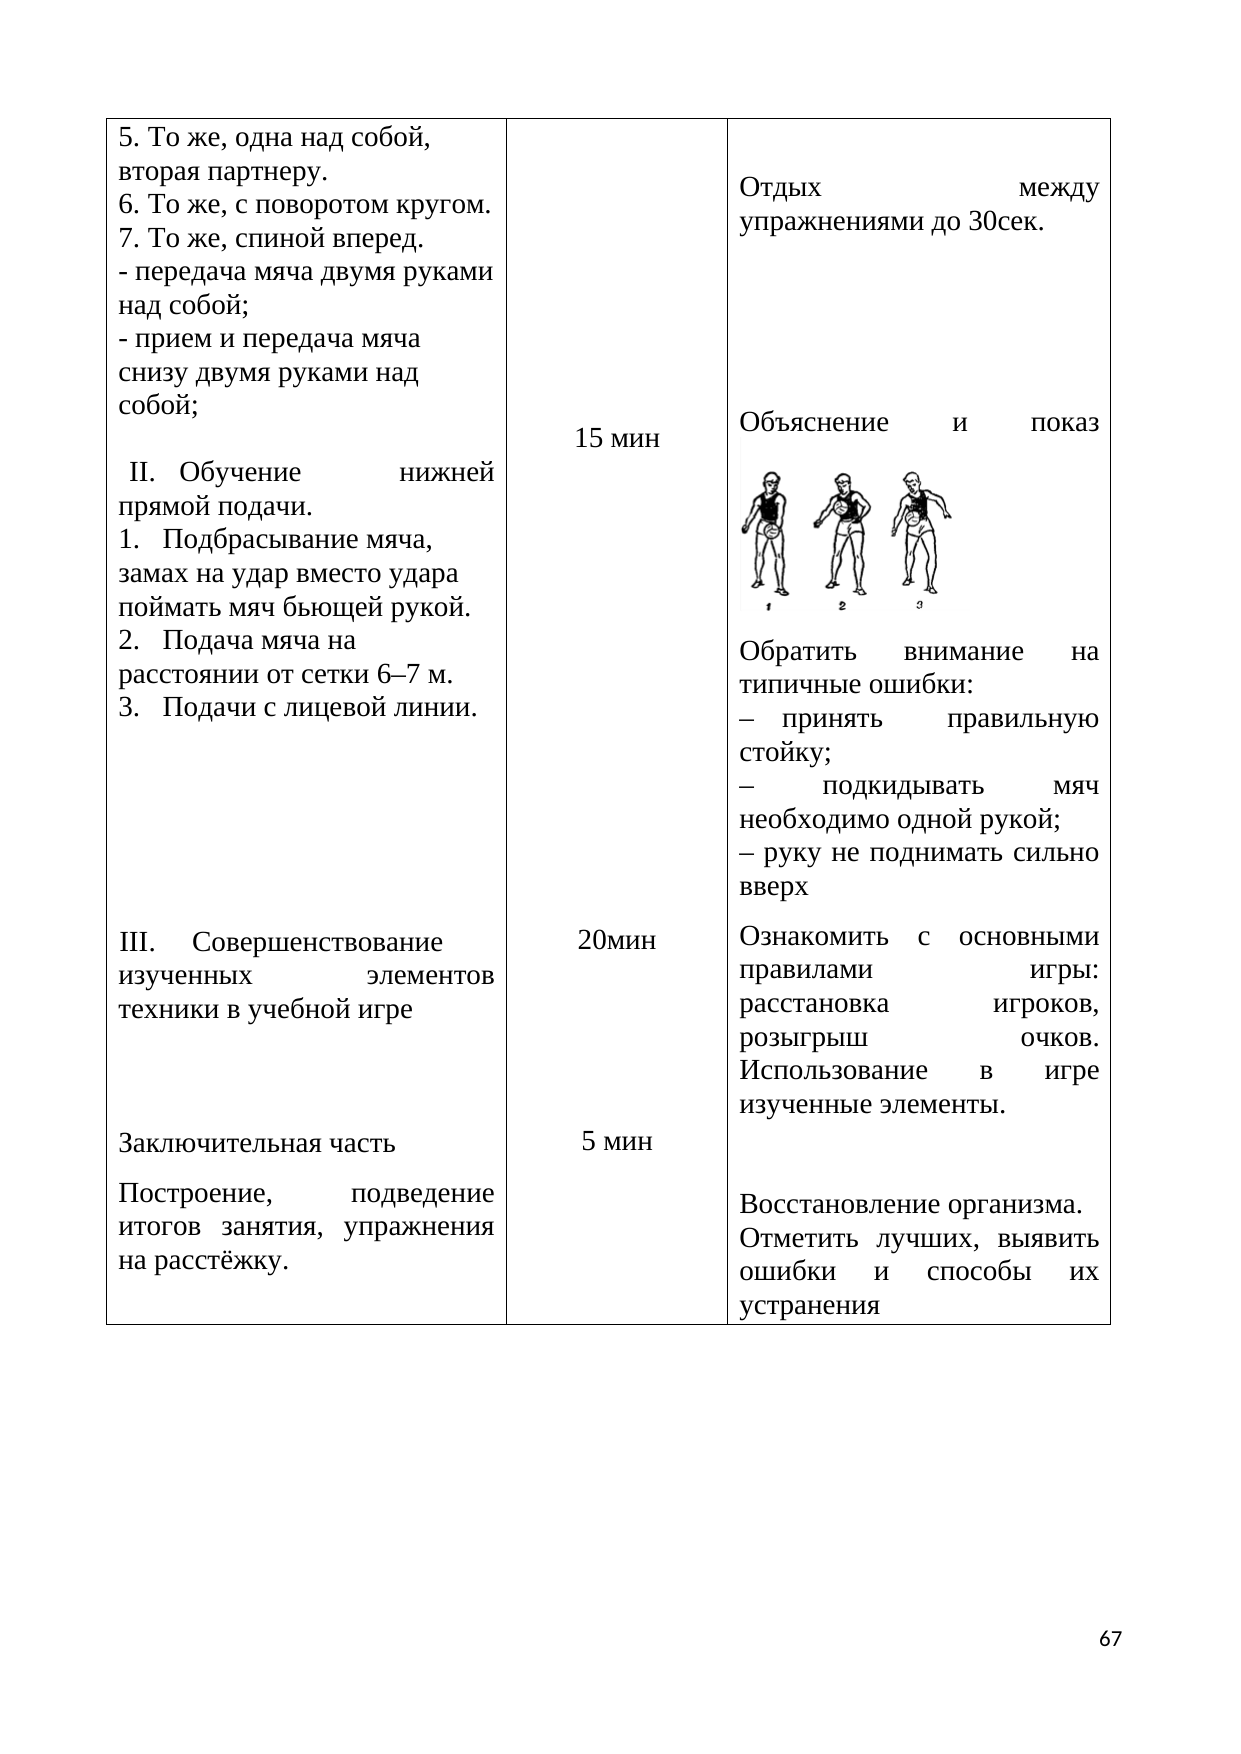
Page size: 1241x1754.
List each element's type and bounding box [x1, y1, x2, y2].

table_cell [507, 119, 727, 1324]
table_cell [728, 119, 1110, 1324]
table_cell [107, 119, 506, 1324]
picture [739, 437, 970, 617]
